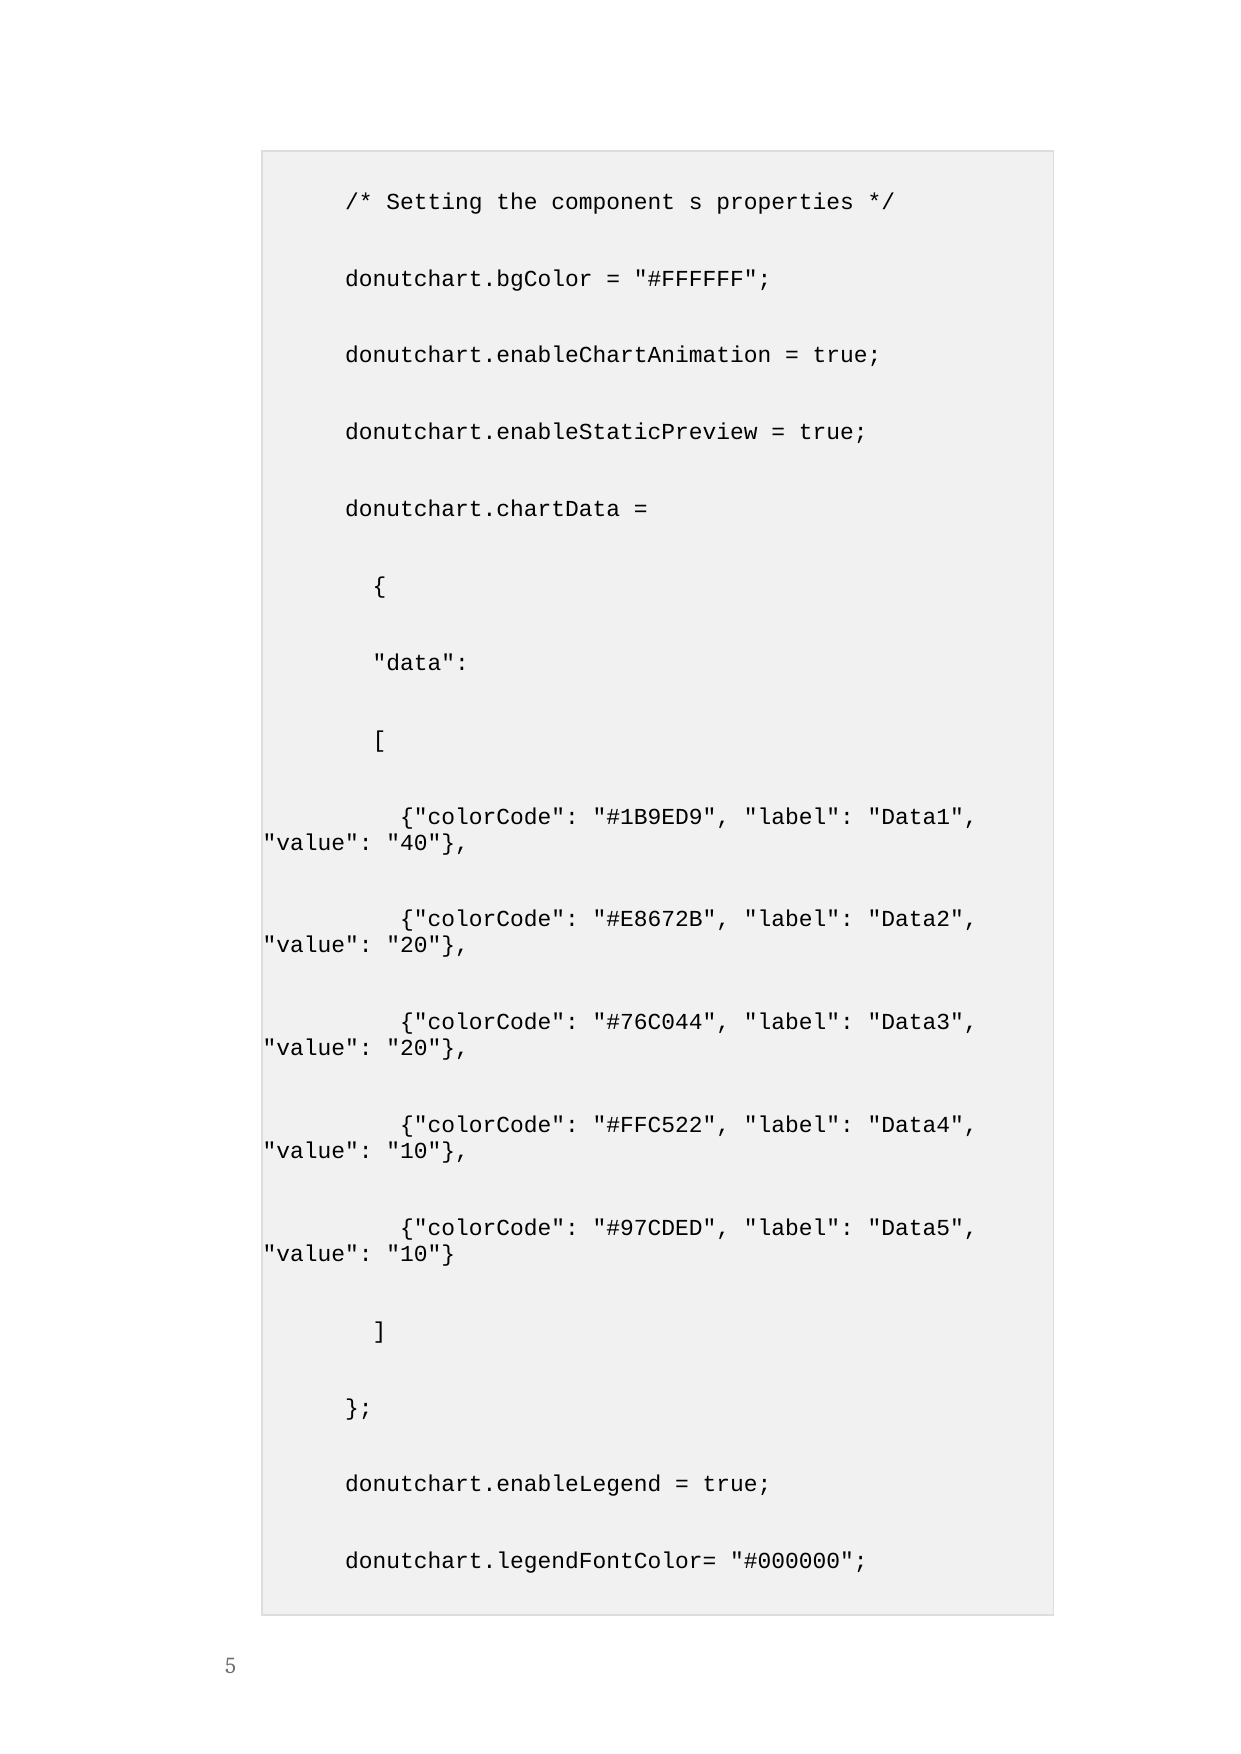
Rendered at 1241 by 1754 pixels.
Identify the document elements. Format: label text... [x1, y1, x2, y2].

text {"colorCode": "#97CDED", "label": "Data5", "value": "10"} [263, 1215, 1053, 1268]
text donutchart.chartData = [263, 496, 1053, 523]
text donutchart.enableChartAnimation = true; [263, 342, 1053, 370]
text {"colorCode": "#1B9ED9", "label": "Data1", "value": "40"}, [263, 803, 1053, 857]
text { [263, 573, 1053, 600]
text donutchart.enableLegend = true; [263, 1471, 1053, 1499]
text ] [263, 1317, 1053, 1345]
text /* Setting the component s properties */ [263, 188, 1053, 216]
text {"colorCode": "#76C044", "label": "Data3", "value": "20"}, [263, 1009, 1053, 1062]
text donutchart.bgColor = "#FFFFFF"; [263, 265, 1053, 293]
text donutchart.legendFontColor= "#000000"; [263, 1548, 1053, 1576]
text }; [263, 1394, 1053, 1422]
text donutchart.enableStaticPreview = true; [263, 419, 1053, 447]
text {"colorCode": "#FFC522", "label": "Data4", "value": "10"}, [263, 1112, 1053, 1165]
text [ [263, 727, 1053, 754]
text "data": [263, 650, 1053, 677]
text {"colorCode": "#E8672B", "label": "Data2", "value": "20"}, [263, 906, 1053, 960]
